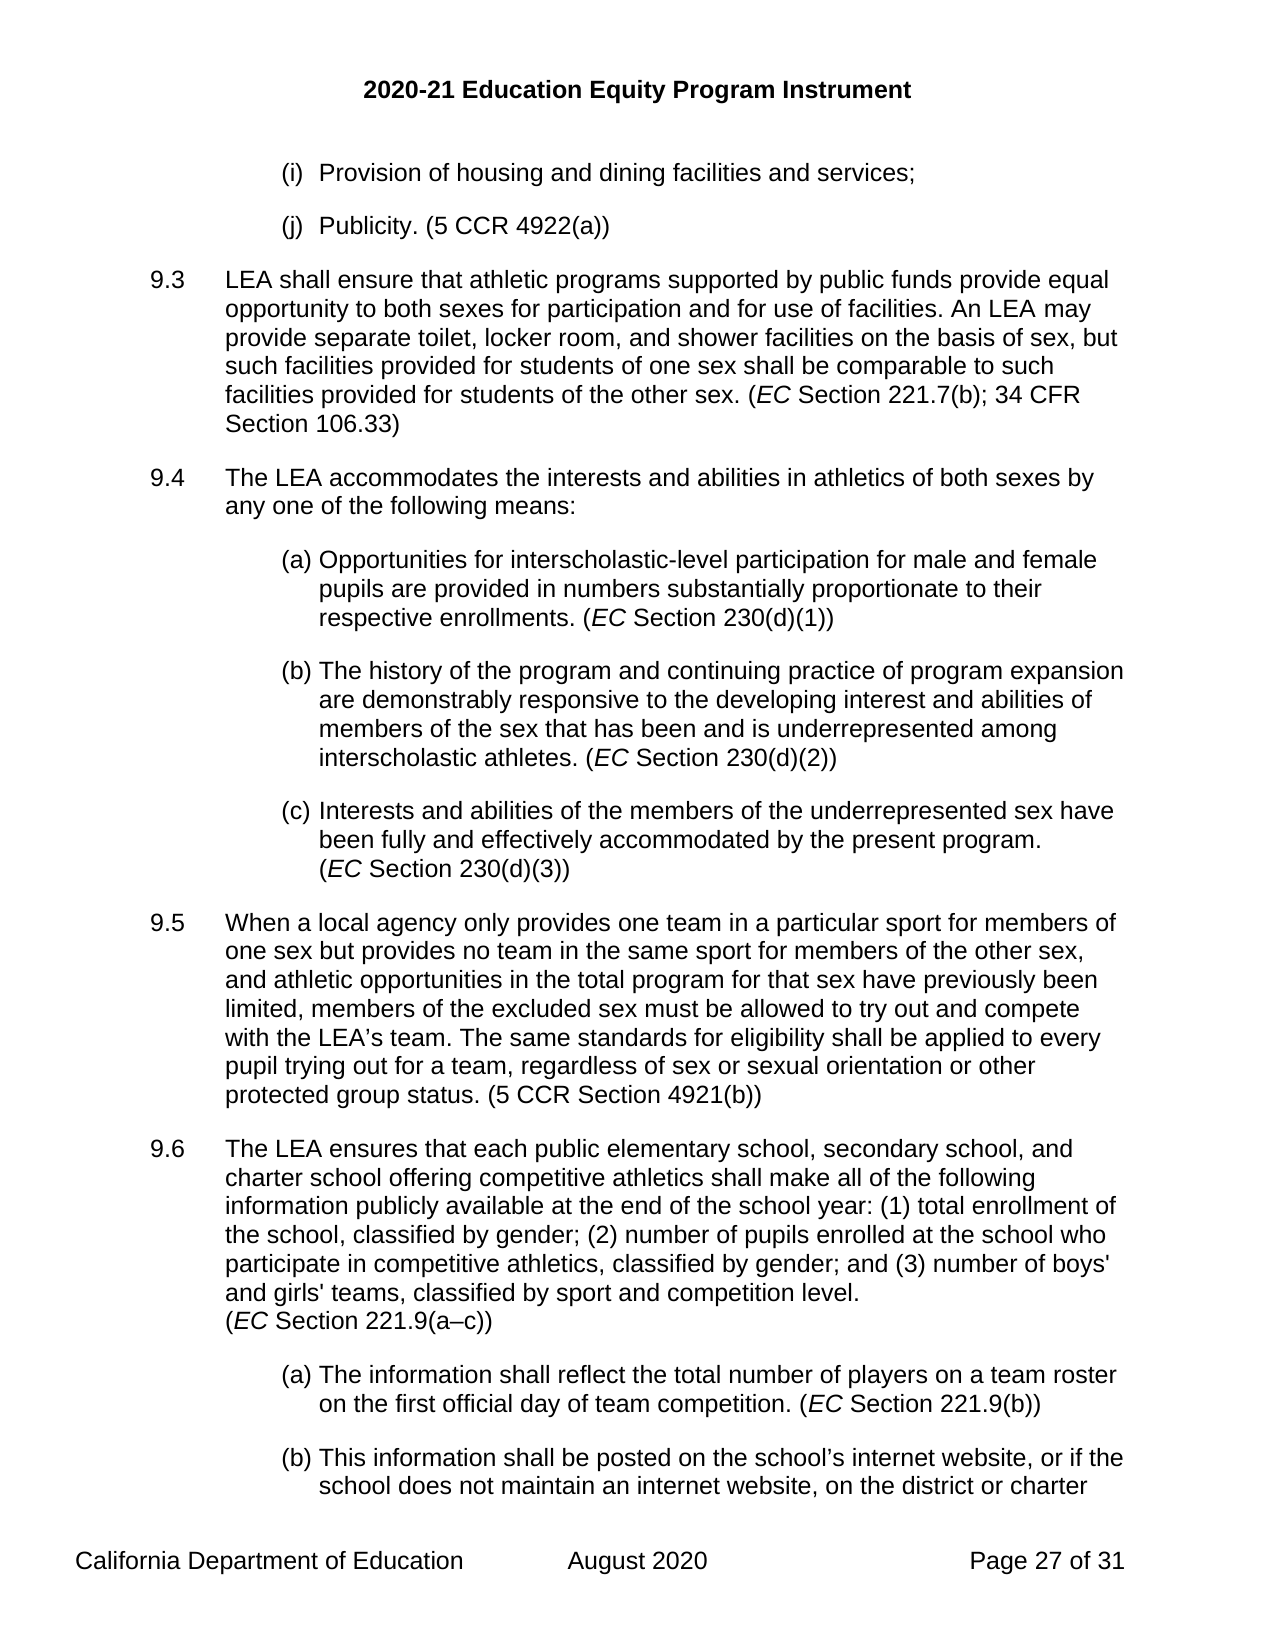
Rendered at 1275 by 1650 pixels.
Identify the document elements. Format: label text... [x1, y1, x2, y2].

text 9.5 When a local agency only provides one team in a particular sport for members of one sex but provides no team in the same sport for members of the other sex, and athletic opportunities in the total program for that sex have previously been limited, members of the excluded sex must be allowed to try out and compete with the LEA’s team. The same standards for eligibility shall be applied to every pupil trying out for a team, regardless of sex or sexual orientation or other protected group status. (5 CCR Section 4921(b)) [150, 907, 1125, 1109]
list 9.6 The LEA ensures that each public elementary school, secondary school, and charter school offering competitive athletics shall make all of the following information publicly available at the end of the school year: (1) total enrollment of the school, classified by gender; (2) number of pupils enrolled at the school who participate in competitive athletics, classified by gender; and (3) number of boys' and girls' teams, classified by sport and competition level. (EC Section 221.9(a–c)) [150, 1134, 1125, 1335]
list Publicity. (5 CCR 4922(a)) [281, 211, 1125, 240]
list 9.3 LEA shall ensure that athletic programs supported by public funds provide equal opportunity to both sexes for participation and for use of facilities. An LEA may provide separate toilet, locker room, and shower facilities on the basis of sex, but such facilities provided for students of one sex shall be comparable to such facilities provided for students of the other sex. (EC Section 221.7(b); 34 CFR Section 106.33) [150, 265, 1125, 437]
list Provision of housing and dining facilities and services; [281, 157, 1125, 186]
list The information shall reflect the total number of players on a team roster on the first official day of team competition. (EC Section 221.9(b)) [281, 1360, 1125, 1417]
text The history of the program and continuing practice of program expansion are demonstrably responsive to the developing interest and abilities of members of the sex that has been and is underrepresented among interscholastic athletes. (EC Section 230(d)(2)) [281, 656, 1125, 771]
list Opportunities for interscholastic-level participation for male and female pupils are provided in numbers substantially proportionate to their respective enrollments. (EC Section 230(d)(1)) [281, 545, 1125, 631]
list 9.4 The LEA accommodates the interests and abilities in athletics of both sexes by any one of the following means: [150, 462, 1125, 520]
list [281, 1442, 1125, 1500]
text Interests and abilities of the members of the underrepresented sex have been fully and effectively accommodated by the present program. (EC Section 230(d)(3)) [281, 796, 1125, 882]
